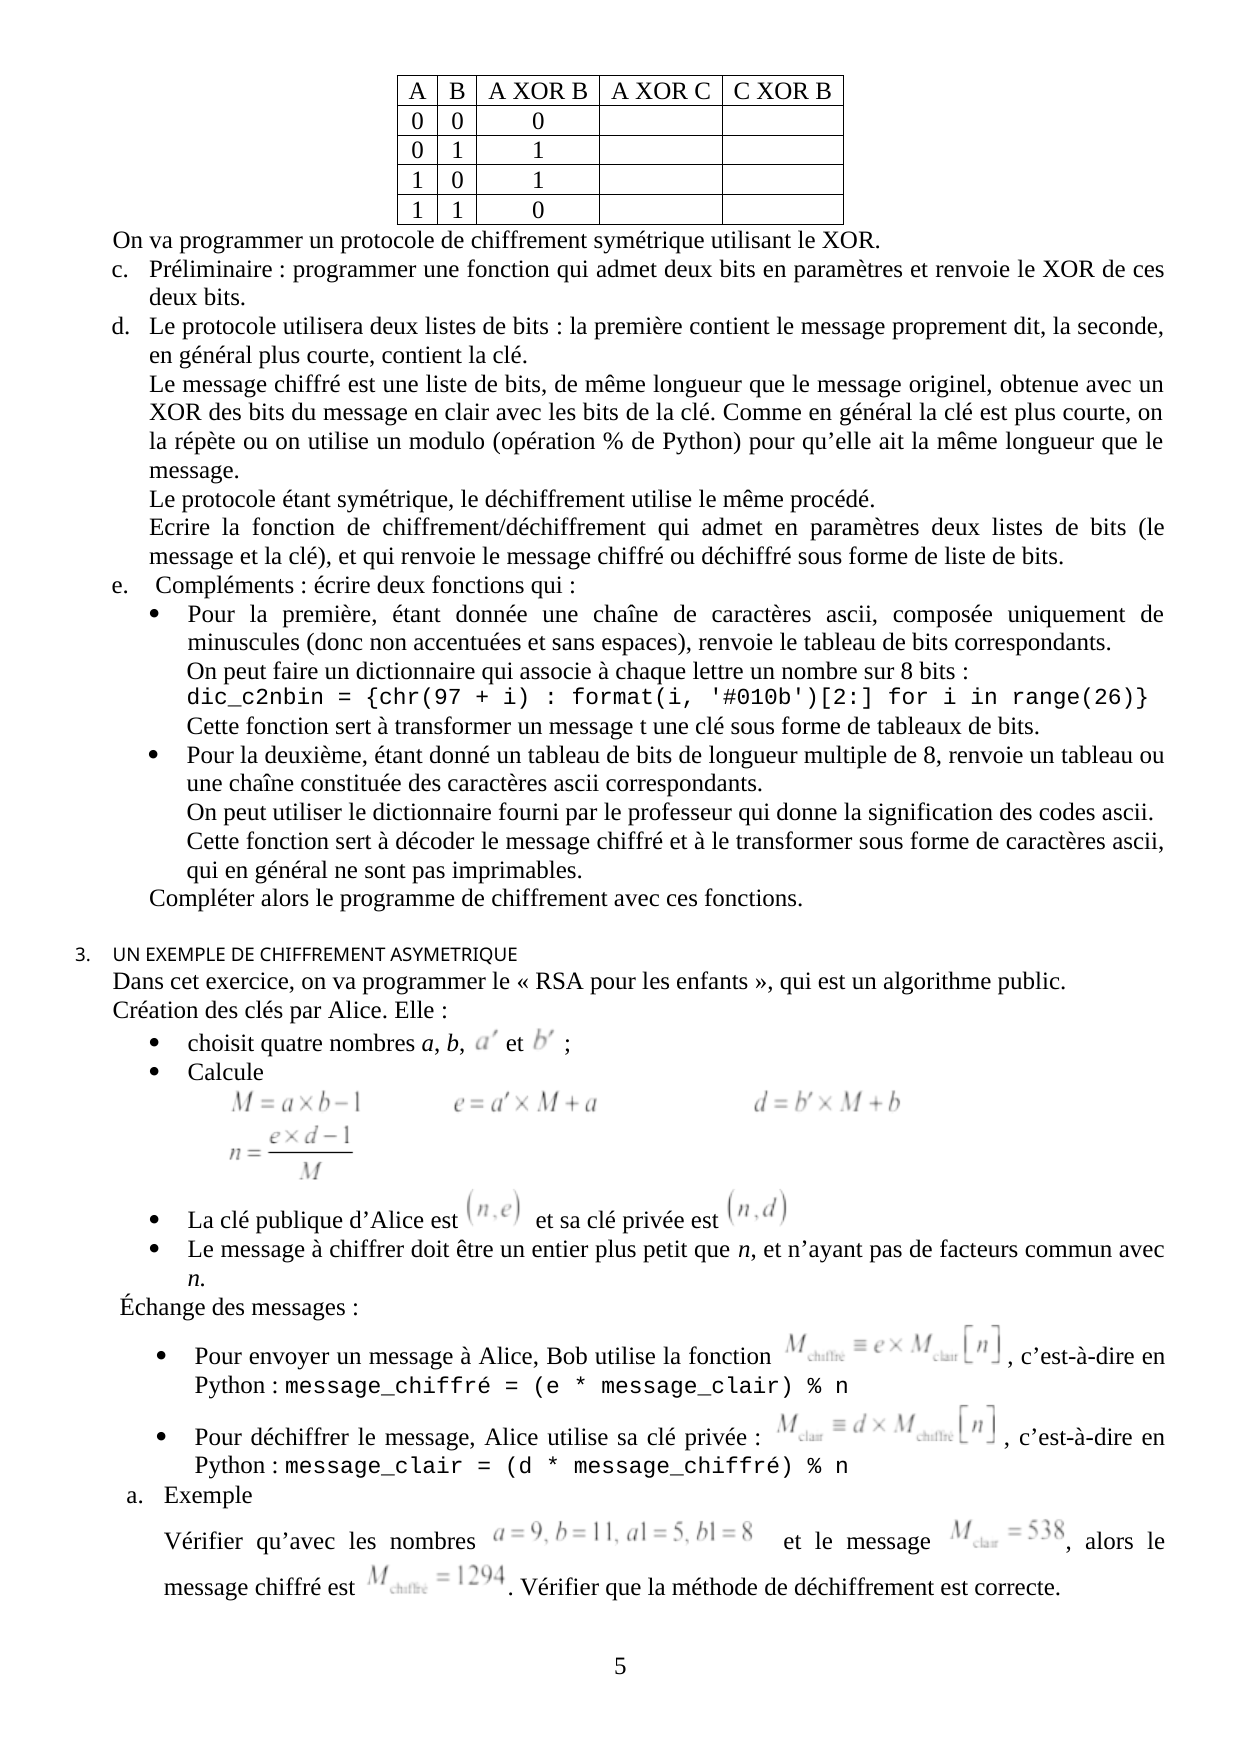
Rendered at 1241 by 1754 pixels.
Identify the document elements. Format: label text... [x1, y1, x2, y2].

table_header A XOR C [600, 76, 722, 105]
list On peut utiliser le dictionnaire fourni par le professeur qui donne la signification des codes ascii. [186, 797, 1165, 826]
table_cell [723, 136, 843, 164]
list Cette fonction sert à décoder le message chiffré et à le transformer sous forme de caractères ascii, qui en général ne sont pas imprimables. [186, 826, 1165, 883]
table_cell 0 [398, 106, 437, 134]
text Échange des messages : [119, 1292, 1165, 1320]
list Le message à chiffrer doit être un entier plus petit que n, et n’ayant pas de facteurs commun avec n. [150, 1234, 1165, 1292]
table_cell [600, 136, 722, 164]
list Ecrire la fonction de chiffrement/déchiffrement qui admet en paramètres deux listes de bits (le message et la clé), et qui renvoie le message chiffré ou déchiffré sous forme de liste de bits. [149, 512, 1165, 570]
table_cell 1 [477, 136, 599, 164]
list Préliminaire : programmer une fonction qui admet deux bits en paramètres et renvoie le XOR de ces deux bits. [111, 254, 1165, 311]
list Dans cet exercice, on va programmer le « RSA pour les enfants », qui est un algorithme public. [112, 966, 1165, 995]
list La clé publique d’Alice est et sa clé privée est [150, 1184, 1165, 1234]
table_header A XOR B [477, 76, 599, 105]
table_cell [600, 165, 722, 194]
list Pour envoyer un message à Alice, Bob utilise la fonction , c’est-à-dire en Python : message_chiffré = (e * message_clair) % n [157, 1320, 1165, 1400]
list Pour la deuxième, étant donné un tableau de bits de longueur multiple de 8, renvoie un tableau ou une chaîne constituée des caractères ascii correspondants. [149, 740, 1165, 797]
list UN EXEMPLE DE CHIFFREMENT ASYMETRIQUE [75, 941, 1165, 966]
table_cell [723, 195, 843, 224]
list Cette fonction sert à transformer un message t une clé sous forme de tableaux de bits. [186, 711, 1165, 740]
table_cell [600, 106, 722, 134]
table_cell 1 [398, 165, 437, 194]
table_header C XOR B [723, 76, 843, 105]
table_cell 1 [477, 165, 599, 194]
list dic_c2nbin = {chr(97 + i) : format(i, '#010b')[2:] for i in range(26)} [186, 685, 1165, 711]
table_cell 0 [398, 136, 437, 164]
table_header B [438, 76, 476, 105]
text On va programmer un protocole de chiffrement symétrique utilisant le XOR. [112, 225, 1165, 254]
table_cell 0 [477, 106, 599, 134]
table_cell [723, 165, 843, 194]
list Compléments : écrire deux fonctions qui : [111, 570, 1165, 599]
list On peut faire un dictionnaire qui associe à chaque lettre un nombre sur 8 bits : [186, 656, 1165, 685]
table_header A [398, 76, 437, 105]
list Le message chiffré est une liste de bits, de même longueur que le message originel, obtenue avec un XOR des bits du message en clair avec les bits de la clé. Comme en général la clé est plus courte, on la répète ou on utilise un modulo (opération % de Python) pour qu’elle ait la même longueur que le message. [149, 369, 1165, 484]
table_cell 0 [438, 106, 476, 134]
list Vérifier qu’avec les nombres et le message , alors le message chiffré est . Vérifier que la méthode de déchiffrement est correcte. [164, 1509, 1165, 1601]
table_cell [600, 195, 722, 224]
table_cell 1 [438, 136, 476, 164]
table_cell [723, 106, 843, 134]
list Calcule [150, 1057, 1165, 1086]
list choisit quatre nombres a, b, et ; [150, 1024, 1165, 1057]
list Le protocole utilisera deux listes de bits : la première contient le message proprement dit, la seconde, en général plus courte, contient la clé. [111, 311, 1165, 369]
list Pour la première, étant donnée une chaîne de caractères ascii, composée uniquement de minuscules (donc non accentuées et sans espaces), renvoie le tableau de bits correspondants. [150, 599, 1165, 656]
list Compléter alors le programme de chiffrement avec ces fonctions. [149, 883, 1165, 912]
table_cell 1 [398, 195, 437, 224]
list Exemple [126, 1481, 1165, 1509]
list Création des clés par Alice. Elle : [112, 995, 1165, 1024]
table_cell 1 [438, 195, 476, 224]
table_cell 0 [477, 195, 599, 224]
table_cell 0 [438, 165, 476, 194]
list Pour déchiffrer le message, Alice utilise sa clé privée : , c’est-à-dire en Python : message_clair = (d * message_chiffré) % n [157, 1400, 1165, 1481]
list Le protocole étant symétrique, le déchiffrement utilise le même procédé. [149, 484, 1165, 512]
